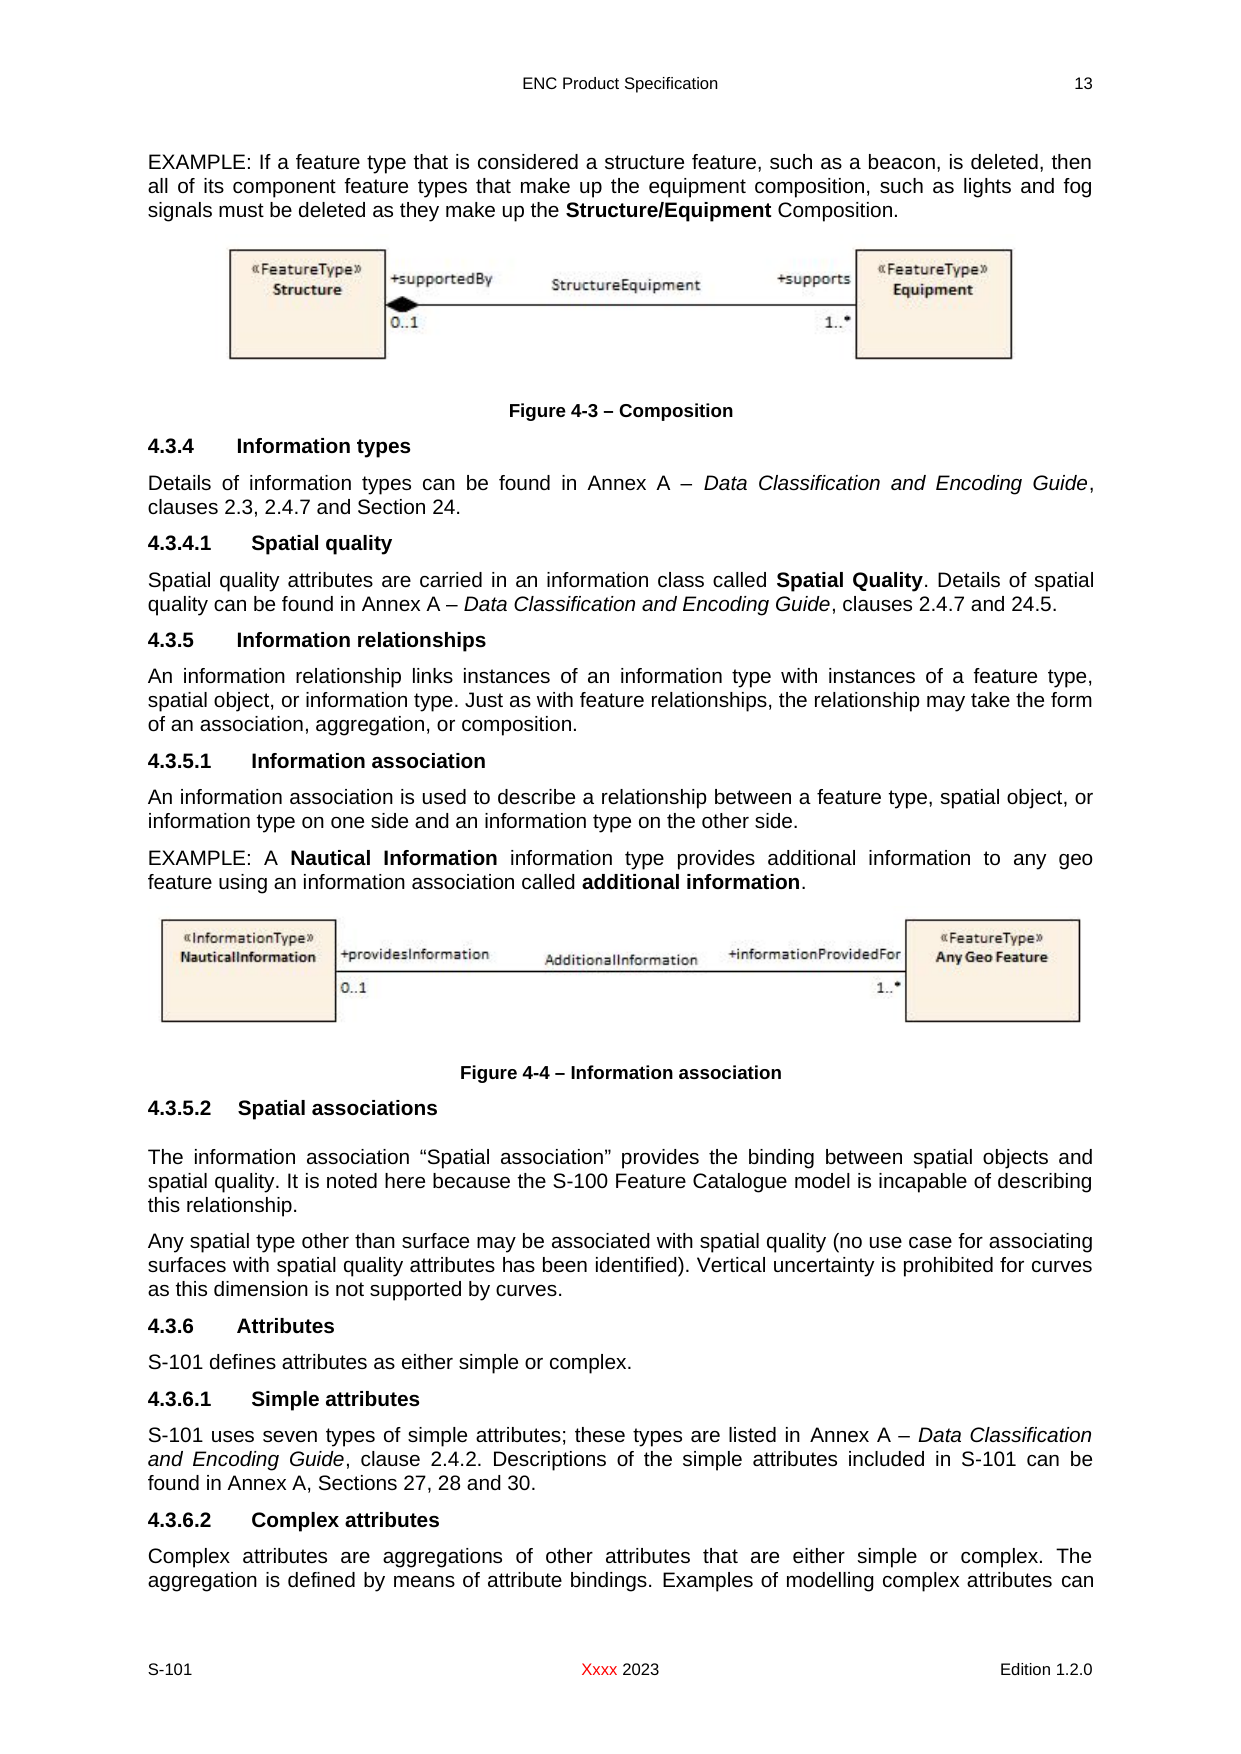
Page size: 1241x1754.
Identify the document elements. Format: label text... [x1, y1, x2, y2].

subtitle Spatial quality [148, 531, 1094, 555]
subtitle Simple attributes [148, 1387, 1094, 1411]
subtitle Information association [148, 749, 1094, 773]
text The information association “Spatial association” provides the binding between spatial objects and spatial quality. It is noted here because the S-100 Feature Catalogue model is incapable of describing this relationship. [148, 1145, 1094, 1217]
text Figure 4-3 – Composition [148, 400, 1094, 422]
text Spatial quality attributes are carried in an information class called Spatial Quality. Details of spatial quality can be found in Annex A – Data Classification and Encoding Guide, clauses 2.4.7 and 24.5. [148, 567, 1094, 615]
subtitle Spatial associations [148, 1096, 1094, 1120]
text Details of information types can be found in Annex A – Data Classification and Encoding Guide, clauses 2.3, 2.4.7 and Section 24. [148, 471, 1094, 518]
text EXAMPLE: If a feature type that is considered a structure feature, such as a beacon, is deleted, then all of its component feature types that make up the equipment composition, such as lights and fog signals must be deleted as they make up the Structure/Equipment Composition. [148, 150, 1094, 222]
text Any spatial type other than surface may be associated with spatial quality (no use case for associating surfaces with spatial quality attributes has been identified). Vertical uncertainty is prohibited for curves as this dimension is not supported by curves. [148, 1229, 1094, 1301]
text Figure 4-4 – Information association [148, 1062, 1094, 1083]
subtitle Information types [148, 434, 1094, 458]
text EXAMPLE: A Nautical Information information type provides additional information to any geo feature using an information association called additional information. [148, 846, 1094, 893]
picture [214, 234, 1028, 375]
text S-101 uses seven types of simple attributes; these types are listed in Annex A – Data Classification and Encoding Guide, clause 2.4.2. Descriptions of the simple attributes included in S-101 can be found in Annex A, Sections 27, 28 and 30. [148, 1423, 1094, 1495]
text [148, 1544, 1094, 1592]
text S-101 defines attributes as either simple or complex. [148, 1350, 1094, 1374]
picture [147, 906, 1095, 1037]
subtitle Information relationships [148, 628, 1094, 652]
text An information association is used to describe a relationship between a feature type, spatial object, or information type on one side and an information type on the other side. [148, 785, 1094, 833]
text An information relationship links instances of an information type with instances of a feature type, spatial object, or information type. Just as with feature relationships, the relationship may take the form of an association, aggregation, or composition. [148, 664, 1094, 736]
subtitle Complex attributes [148, 1507, 1094, 1531]
subtitle Attributes [148, 1314, 1094, 1338]
